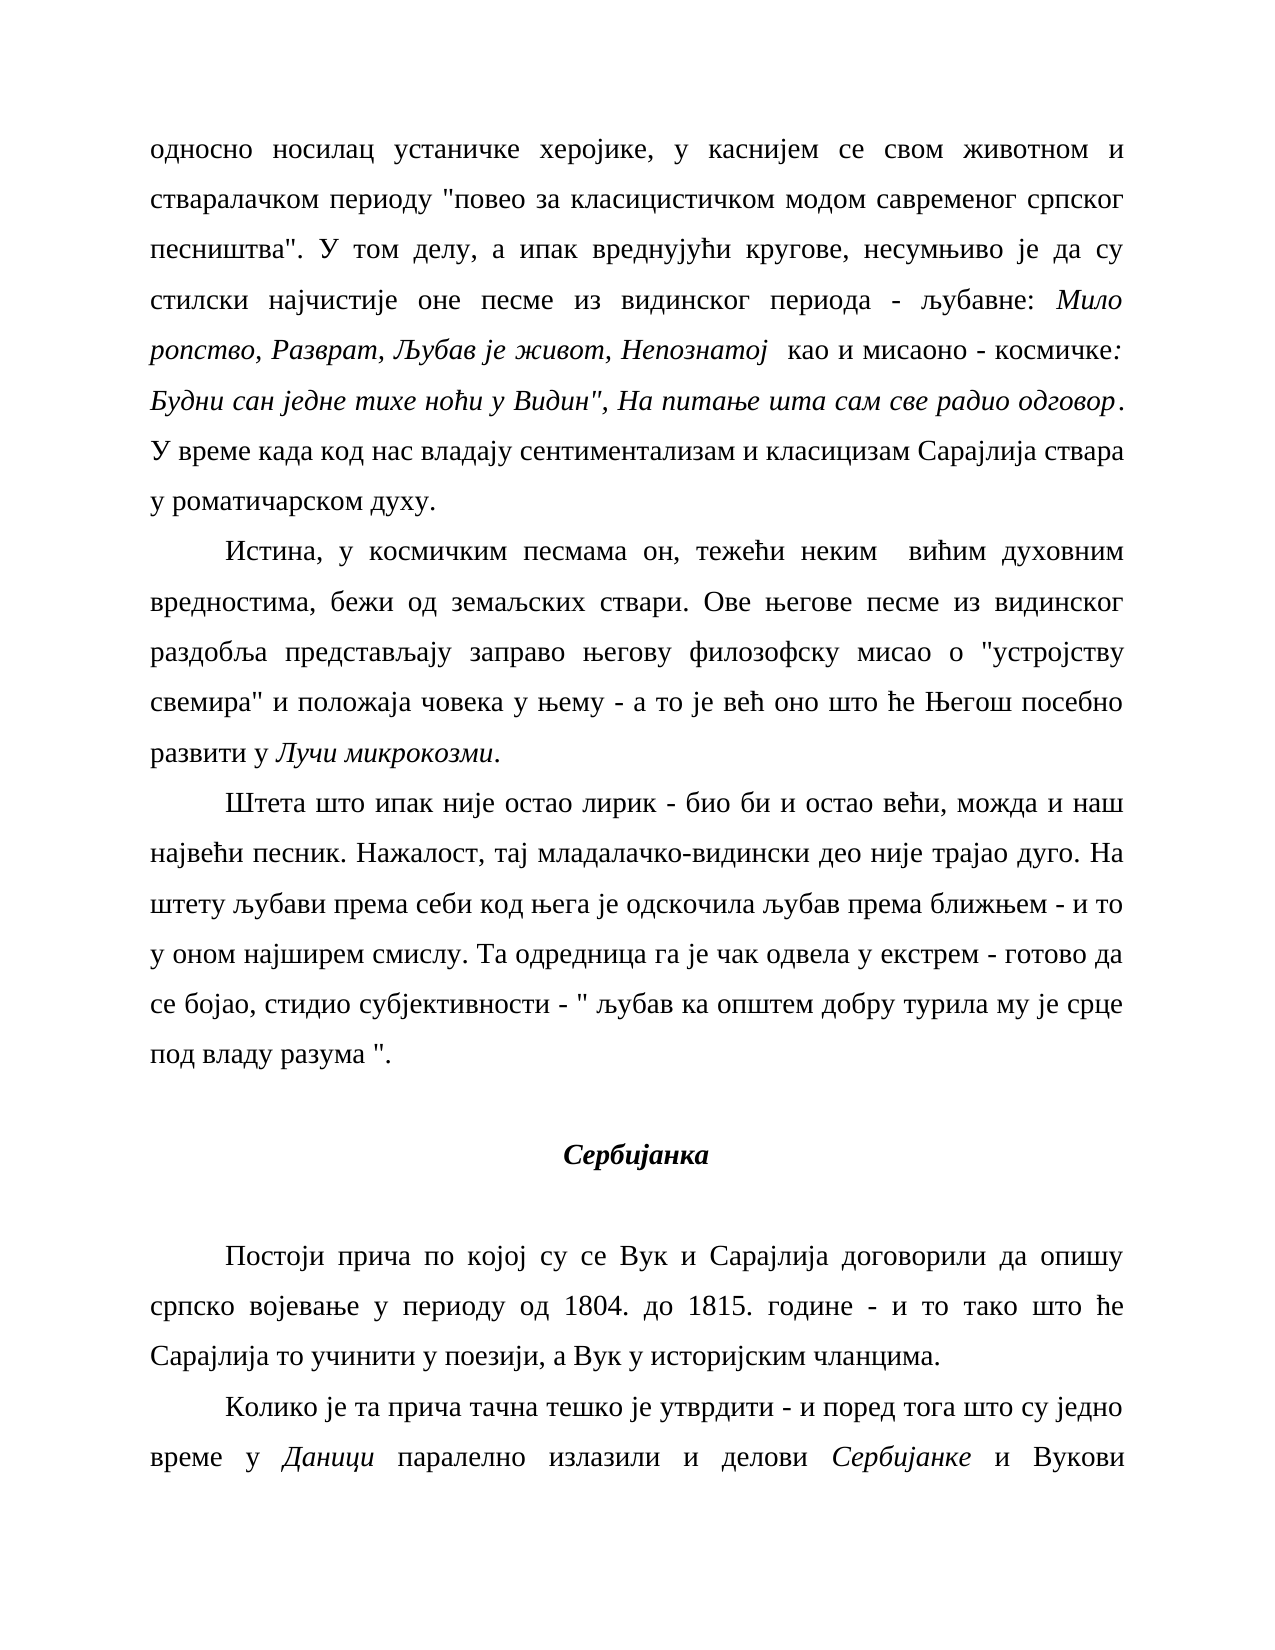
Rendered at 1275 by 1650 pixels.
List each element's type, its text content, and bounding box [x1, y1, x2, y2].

text Постоји прича по којој су се Вук и Сарајлија договорили да опишу српско војевање у периоду од 1804. до 1815. године - и то тако што ће Сарајлија то учинити у поезији, а Вук у историјским чланцима. [150, 1238, 1125, 1372]
text Штета што ипак није остао лирик - био би и остао већи, можда и наш највећи песник. Нажалост, тај младалачко-видински део није трајао дуго. На штету љубави према себи код њега је одскочила љубав према ближњем - и то у оном најширем смислу. Та одредница га је чак одвела у екстрем - готово да се бојао, стидио субјективности - " љубав ка општем добру турила му је срце под владу разума ". [150, 785, 1125, 1070]
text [150, 131, 1125, 517]
text Истина, у космичким песмама он, тежећи неким вићим духовним вредностима, бежи од земаљских ствари. Ове његове песме из видинског раздобља представљају заправо његову филозофску мисао о "устројству свемира" и положаја човека у њему - а то је већ оно што ће Његош посебно развити у Лучи микрокозми. [150, 533, 1125, 768]
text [150, 1389, 1125, 1473]
text Сербијанка [150, 1137, 1125, 1171]
